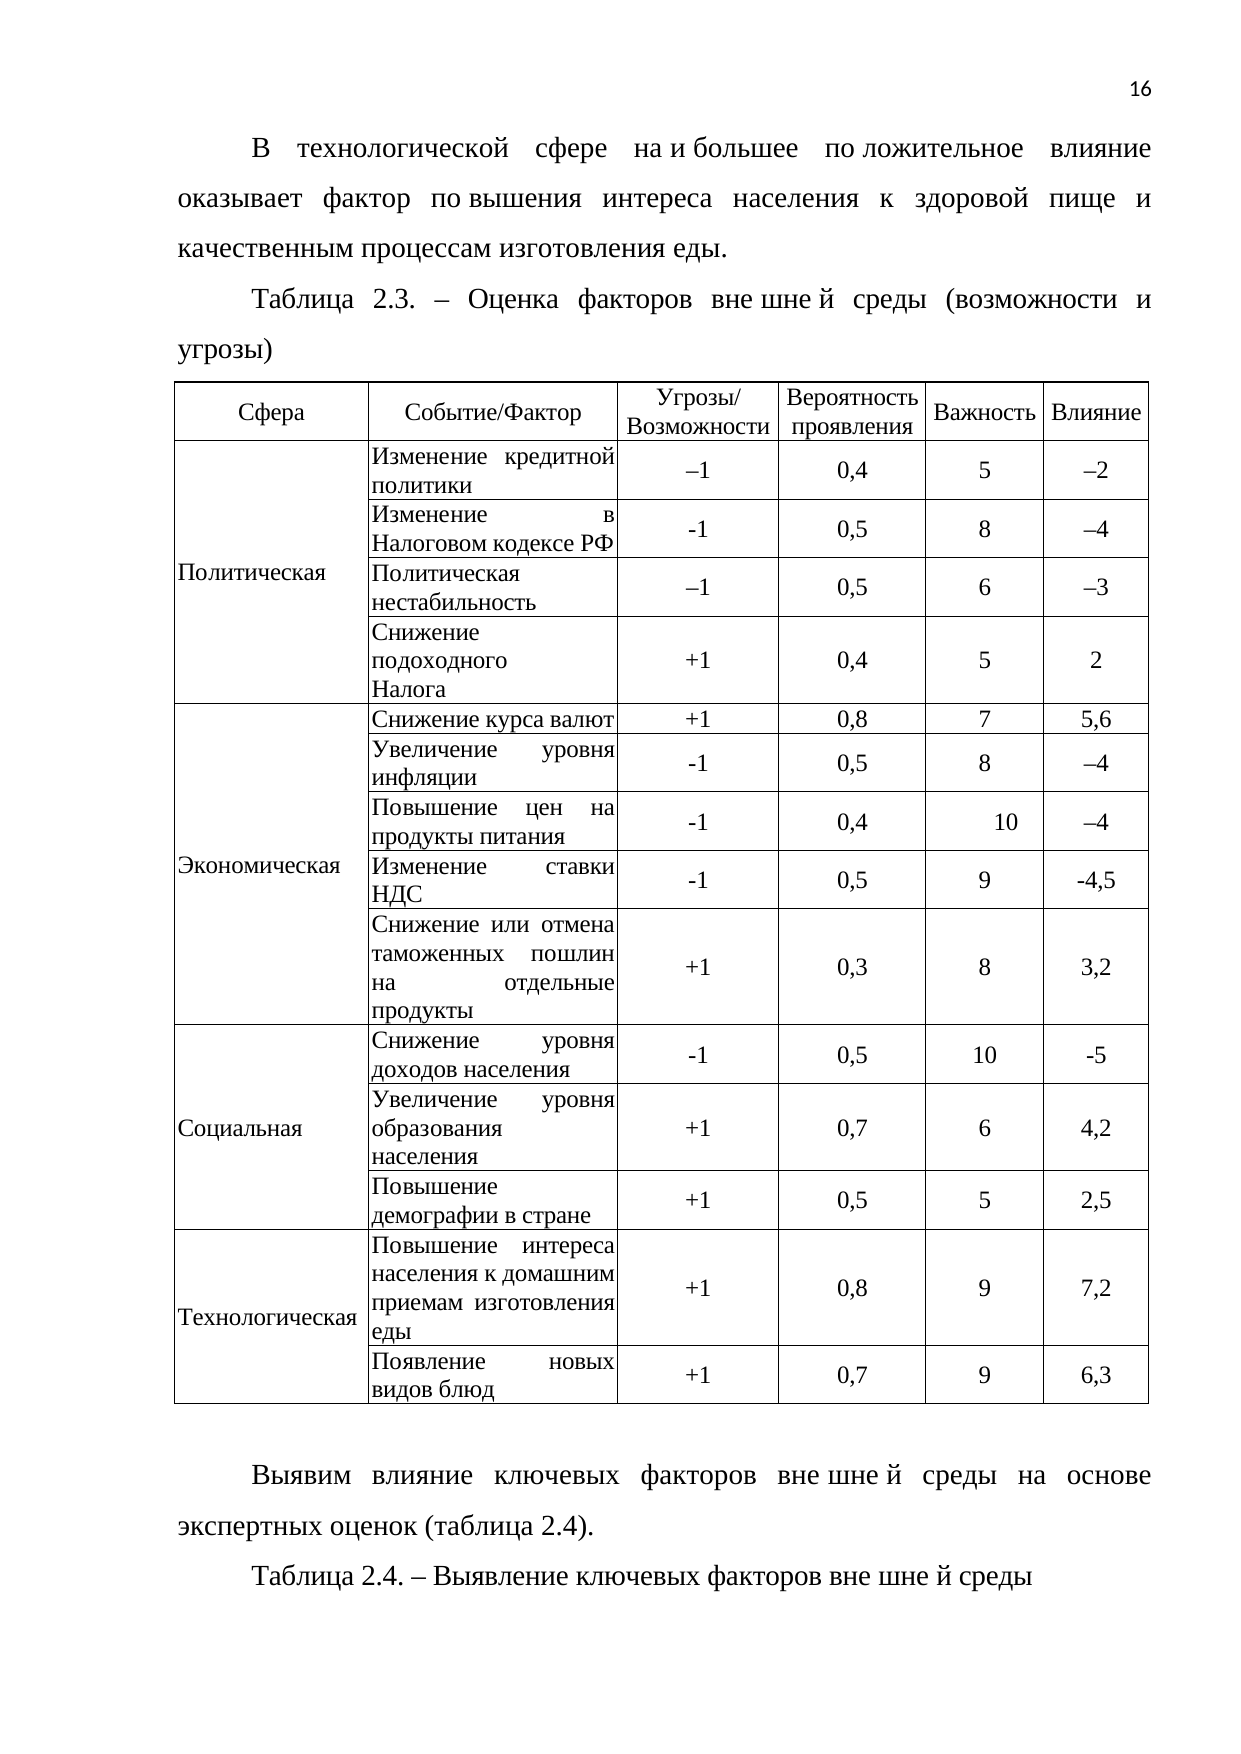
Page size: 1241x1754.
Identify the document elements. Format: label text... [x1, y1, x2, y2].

table_cell 4,2 [1044, 1084, 1148, 1170]
table_cell 0,8 [779, 1230, 925, 1345]
table_cell 0,5 [779, 1171, 925, 1229]
table_cell 7 [926, 704, 1043, 733]
table_cell Снижение уровня доходов населения [369, 1025, 617, 1083]
table_cell По вышение демографии в стране [369, 1171, 617, 1229]
table_cell По литическая не стабильность [369, 558, 617, 616]
table_cell 10 [926, 792, 1043, 850]
table_cell Увеличение уровня образ ования населения [369, 1084, 617, 1170]
table_cell -1 [618, 851, 778, 908]
table_cell 0,5 [779, 558, 925, 616]
table_cell –2 [1044, 441, 1148, 498]
table_cell –4 [1044, 734, 1148, 791]
table_cell -4,5 [1044, 851, 1148, 908]
table_header Важность [926, 383, 1043, 440]
table_cell Измене ние в Налоговом кодексе РФ [369, 500, 617, 557]
table_cell –4 [1044, 500, 1148, 557]
table_cell 5,6 [1044, 704, 1148, 733]
table_cell +1 [618, 1346, 778, 1403]
table_cell 5 [926, 1171, 1043, 1229]
table_cell 0,5 [779, 851, 925, 908]
table_cell 0,5 [779, 500, 925, 557]
table_cell 0,5 [779, 734, 925, 791]
text В технологической сфере на и большее по ложительное влияние оказывает фактор по вышения интереса населения к здоровой пище и качественным процессам изготовления еды. [177, 130, 1152, 264]
table_cell 0,7 [779, 1084, 925, 1170]
table_cell +1 [618, 1084, 778, 1170]
table_header Влияние [1044, 383, 1148, 440]
table_cell По вышение цен на продукты питания [369, 792, 617, 850]
text Таблица 2.3. – Оценка факторов вне шне й среды (возможности и угрозы) [177, 281, 1152, 364]
table_cell 8 [926, 734, 1043, 791]
table_cell 0,4 [779, 792, 925, 850]
text Выявим влияние ключевых факторов вне шне й среды на основе экспертных оценок (таблица 2.4). [177, 1457, 1152, 1541]
table_cell Измене ние кредитной по литики [369, 441, 617, 498]
table_cell +1 [618, 909, 778, 1024]
table_header Угрозы/ Возможности [618, 383, 778, 440]
table_cell Изменение ставки НДС [369, 851, 617, 908]
table_cell 6,3 [1044, 1346, 1148, 1403]
table_cell 0,7 [779, 1346, 925, 1403]
table_cell 0,5 [779, 1025, 925, 1083]
table_cell -1 [618, 1025, 778, 1083]
table_cell +1 [618, 1230, 778, 1345]
table_cell 3,2 [1044, 909, 1148, 1024]
table_cell Увеличение уровня инфляции [369, 734, 617, 791]
table_cell 5 [926, 441, 1043, 498]
table_cell -1 [618, 792, 778, 850]
table_cell 2,5 [1044, 1171, 1148, 1229]
table_cell –1 [618, 441, 778, 498]
table_cell +1 [618, 1171, 778, 1229]
table_cell –4 [1044, 792, 1148, 850]
table_cell 0,8 [779, 704, 925, 733]
table_cell -5 [1044, 1025, 1148, 1083]
table_cell 0,4 [779, 441, 925, 498]
table_cell 6 [926, 1084, 1043, 1170]
table_cell 10 [926, 1025, 1043, 1083]
table_cell По литическая [175, 441, 368, 703]
table_cell -1 [618, 734, 778, 791]
table_cell 0,4 [779, 617, 925, 703]
table_cell Снижение курса валют [369, 704, 617, 733]
table_cell Снижение или отмена таможенных по шлин на отдельные продукты [369, 909, 617, 1024]
table_cell –1 [618, 558, 778, 616]
table_cell 7,2 [1044, 1230, 1148, 1345]
table_cell 6 [926, 558, 1043, 616]
table_cell 9 [926, 1230, 1043, 1345]
table_header Сфера [175, 383, 368, 440]
table_cell +1 [618, 617, 778, 703]
text Таблица 2.4. – Выявление ключевых факторов вне шне й среды [177, 1558, 1152, 1591]
table_cell 9 [926, 851, 1043, 908]
table_cell 5 [926, 617, 1043, 703]
table_cell По вышение интереса населения к домашним приемам изготовления еды [369, 1230, 617, 1345]
table_cell Технологическая [175, 1230, 368, 1403]
table_cell 8 [926, 500, 1043, 557]
table_cell 8 [926, 909, 1043, 1024]
table_cell Экономическая [175, 704, 368, 1024]
table_cell –3 [1044, 558, 1148, 616]
table_cell -1 [618, 500, 778, 557]
table_cell 9 [926, 1346, 1043, 1403]
table_cell Снижение по доходного Налога [369, 617, 617, 703]
table_cell 0,3 [779, 909, 925, 1024]
table_cell +1 [618, 704, 778, 733]
table_cell Социальная [175, 1025, 368, 1229]
table_cell По явление новых видов блюд [369, 1346, 617, 1403]
table_cell 2 [1044, 617, 1148, 703]
table_header Вероятность проявления [779, 383, 925, 440]
table_header Событие/Фактор [369, 383, 617, 440]
